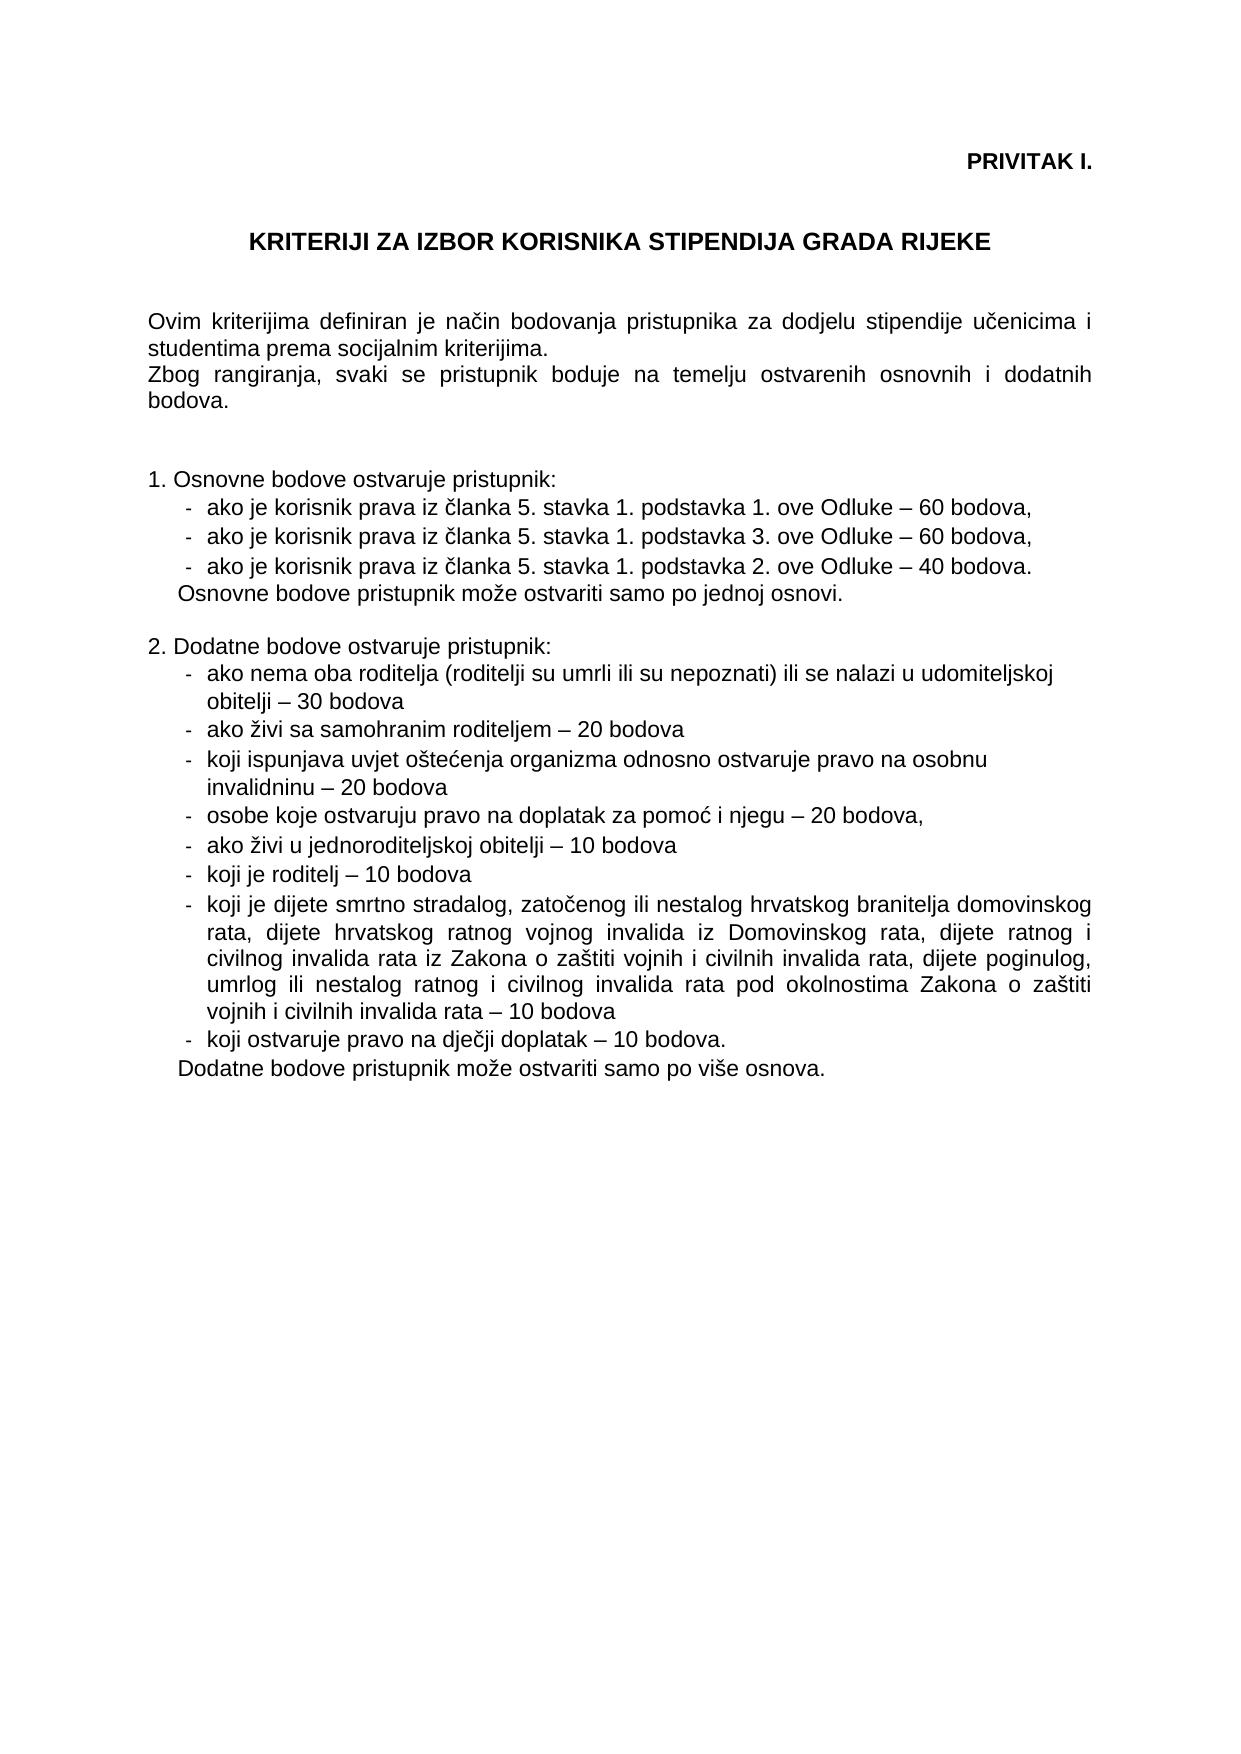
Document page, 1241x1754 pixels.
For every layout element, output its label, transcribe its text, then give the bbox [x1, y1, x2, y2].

text Dodatne bodove pristupnik može ostvariti samo po više osnova. [177, 1055, 1093, 1081]
list ako živi u jednoroditeljskoj obitelji – 10 bodova [185, 831, 1093, 859]
list osobe koje ostvaruju pravo na doplatak za pomoć i njegu – 20 bodova, [185, 801, 1093, 830]
list ako živi sa samohranim roditeljem – 20 bodova [185, 716, 1093, 744]
text 2. Dodatne bodove ostvaruje pristupnik: [148, 633, 1093, 659]
text 1. Osnovne bodove ostvaruje pristupnik: [148, 466, 1093, 493]
text Osnovne bodove pristupnik može ostvariti samo po jednoj osnovi. [177, 580, 1093, 607]
list ako je korisnik prava iz članka 5. stavka 1. podstavka 1. ove Odluke – 60 bodova, [185, 493, 1093, 521]
list ako je korisnik prava iz članka 5. stavka 1. podstavka 3. ove Odluke – 60 bodova, [185, 522, 1093, 551]
list koji je dijete smrtno stradalog, zatočenog ili nestalog hrvatskog branitelja domovinskog rata, dijete hrvatskog ratnog vojnog invalida iz Domovinskog rata, dijete ratnog i civilnog invalida rata iz Zakona o zaštiti vojnih i civilnih invalida rata, dijete poginulog, umrlog ili nestalog ratnog i civilnog invalida rata pod okolnostima Zakona o zaštiti vojnih i civilnih invalida rata – 10 bodova [185, 890, 1093, 1024]
list ako nema oba roditelja (roditelji su umrli ili su nepoznati) ili se nalazi u udomiteljskoj obitelji – 30 bodova [185, 659, 1093, 714]
text PRIVITAK I. [148, 148, 1093, 174]
list koji ispunjava uvjet oštećenja organizma odnosno ostvaruje pravo na osobnu invalidninu – 20 bodova [185, 745, 1093, 800]
list ako je korisnik prava iz članka 5. stavka 1. podstavka 2. ove Odluke – 40 bodova. [185, 552, 1093, 580]
list koji ostvaruje pravo na dječji doplatak – 10 bodova. [185, 1025, 1093, 1054]
list koji je roditelj – 10 bodova [185, 861, 1093, 889]
text Zbog rangiranja, svaki se pristupnik boduje na temelju ostvarenih osnovnih i dodatnih bodova. [148, 361, 1093, 413]
text Ovim kriterijima definiran je način bodovanja pristupnika za dodjelu stipendije učenicima i studentima prema socijalnim kriterijima. [148, 308, 1093, 361]
text KRITERIJI ZA IZBOR KORISNIKA STIPENDIJA GRADA RIJEKE [148, 227, 1093, 255]
